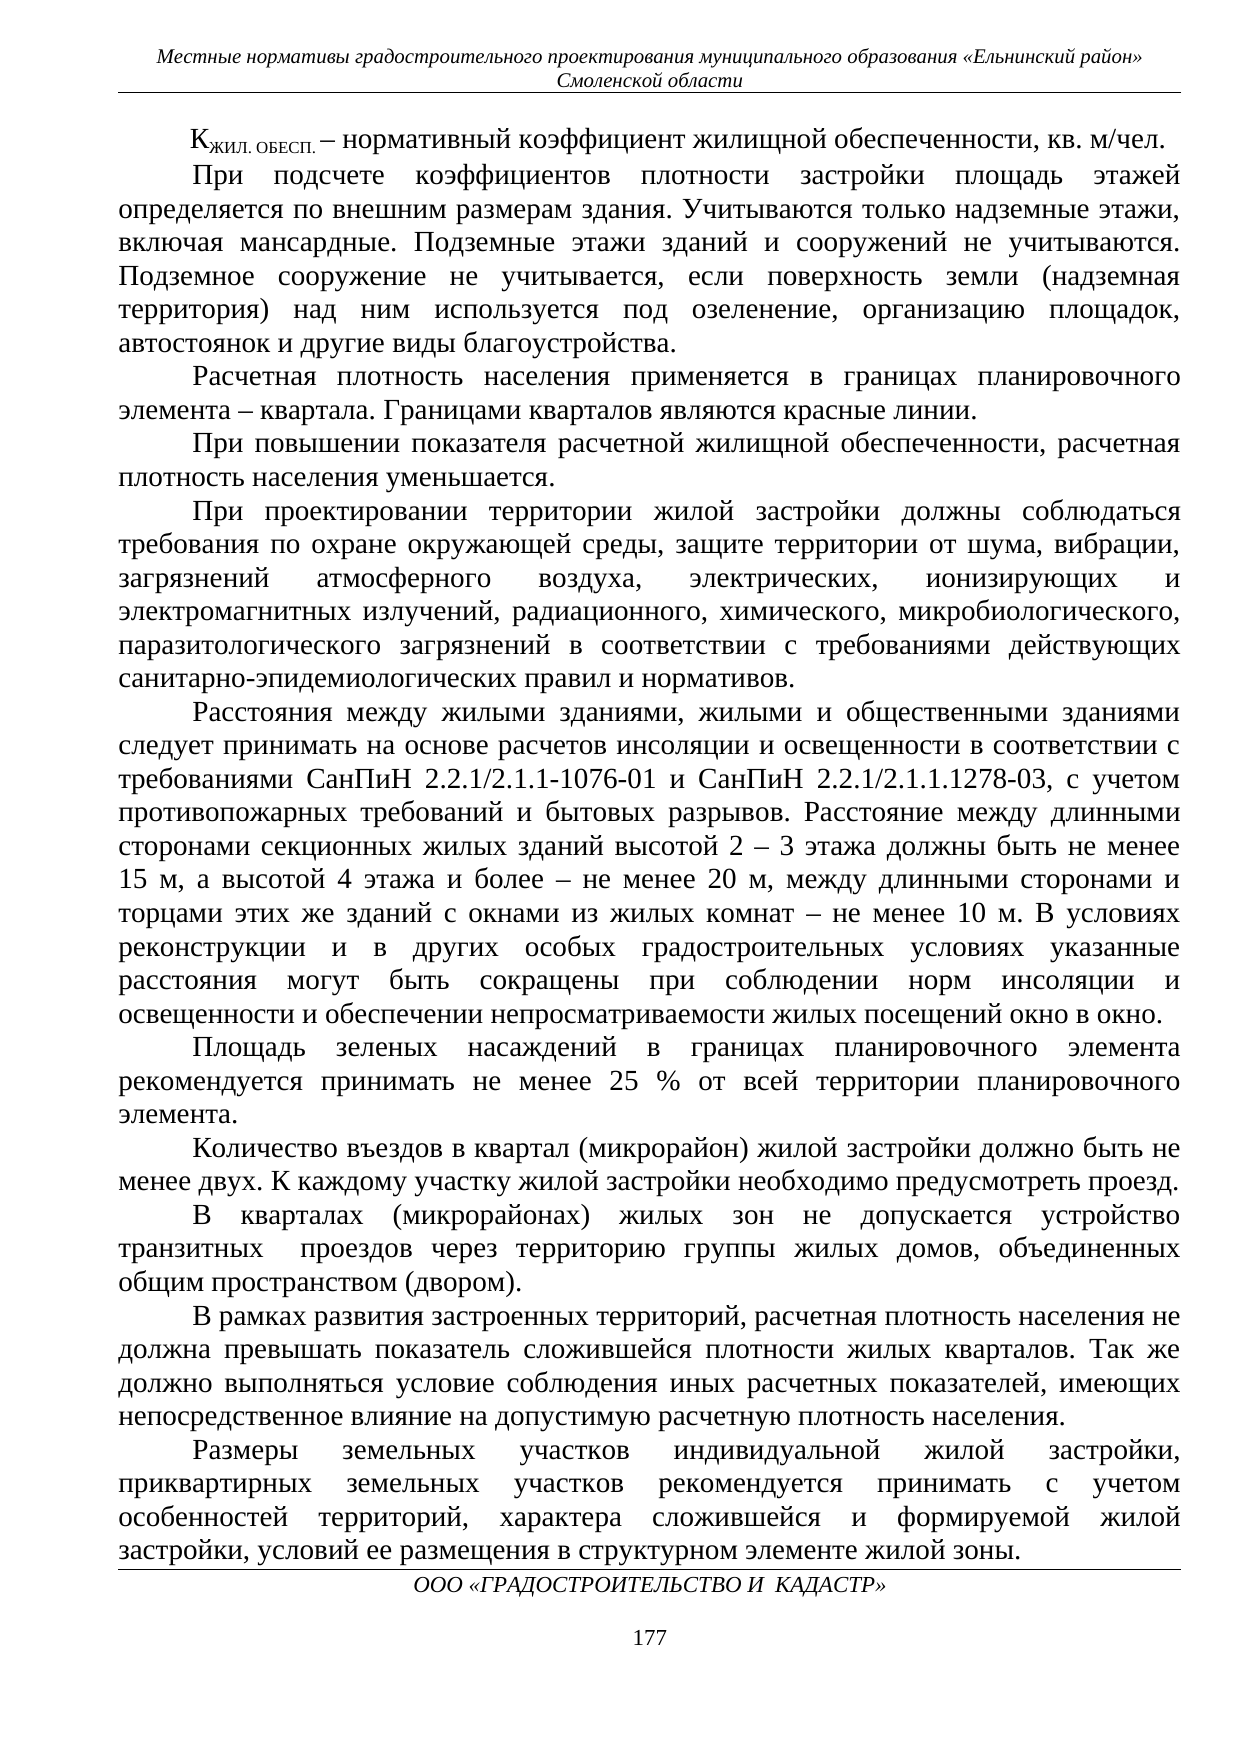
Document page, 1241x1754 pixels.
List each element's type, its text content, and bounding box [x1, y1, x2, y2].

text КЖИЛ. ОБЕСП. – нормативный коэффициент жилищной обеспеченности, кв. м/чел. [189, 121, 1181, 157]
text Размеры земельных участков индивидуальной жилой застройки, приквартирных земельных участков рекомендуется принимать с учетом особенностей территорий, характера сложившейся и формируемой жилой застройки, условий ее размещения в структурном элементе жилой зоны. [118, 1432, 1181, 1566]
text При повышении показателя расчетной жилищной обеспеченности, расчетная плотность населения уменьшается. [118, 426, 1181, 493]
text Расчетная плотность населения применяется в границах планировочного элемента – квартала. Границами кварталов являются красные линии. [118, 358, 1181, 426]
text В рамках развития застроенных территорий, расчетная плотность населения не должна превышать показатель сложившейся плотности жилых кварталов. Так же должно выполняться условие соблюдения иных расчетных показателей, имеющих непосредственное влияние на допустимую расчетную плотность населения. [118, 1298, 1181, 1432]
text Площадь зеленых насаждений в границах планировочного элемента рекомендуется принимать не менее 25 % от всей территории планировочного элемента. [118, 1029, 1181, 1130]
text Количество въездов в квартал (микрорайон) жилой застройки должно быть не менее двух. К каждому участку жилой застройки необходимо предусмотреть проезд. [118, 1130, 1181, 1197]
text В кварталах (микрорайонах) жилых зон не допускается устройство транзитных проездов через территорию группы жилых домов, объединенных общим пространством (двором). [118, 1197, 1181, 1298]
text При проектировании территории жилой застройки должны соблюдаться требования по охране окружающей среды, защите территории от шума, вибрации, загрязнений атмосферного воздуха, электрических, ионизирующих и электромагнитных излучений, радиационного, химического, микробиологического, паразитологического загрязнений в соответствии с требованиями действующих санитарно-эпидемиологических правил и нормативов. [118, 493, 1181, 694]
text При подсчете коэффициентов плотности застройки площадь этажей определяется по внешним размерам здания. Учитываются только надземные этажи, включая мансардные. Подземные этажи зданий и сооружений не учитываются. Подземное сооружение не учитывается, если поверхность земли (надземная территория) над ним используется под озеленение, организацию площадок, автостоянок и другие виды благоустройства. [118, 157, 1181, 358]
text Расстояния между жилыми зданиями, жилыми и общественными зданиями следует принимать на основе расчетов инсоляции и освещенности в соответствии с требованиями СанПиН 2.2.1/2.1.1-1076-01 и СанПиН 2.2.1/2.1.1.1278-03, с учетом противопожарных требований и бытовых разрывов. Расстояние между длинными сторонами секционных жилых зданий высотой 2 – 3 этажа должны быть не менее 15 м, а высотой 4 этажа и более – не менее 20 м, между длинными сторонами и торцами этих же зданий с окнами из жилых комнат – не менее 10 м. В условиях реконструкции и в других особых градостроительных условиях указанные расстояния могут быть сокращены при соблюдении норм инсоляции и освещенности и обеспечении непросматриваемости жилых посещений окно в окно. [118, 694, 1181, 1029]
